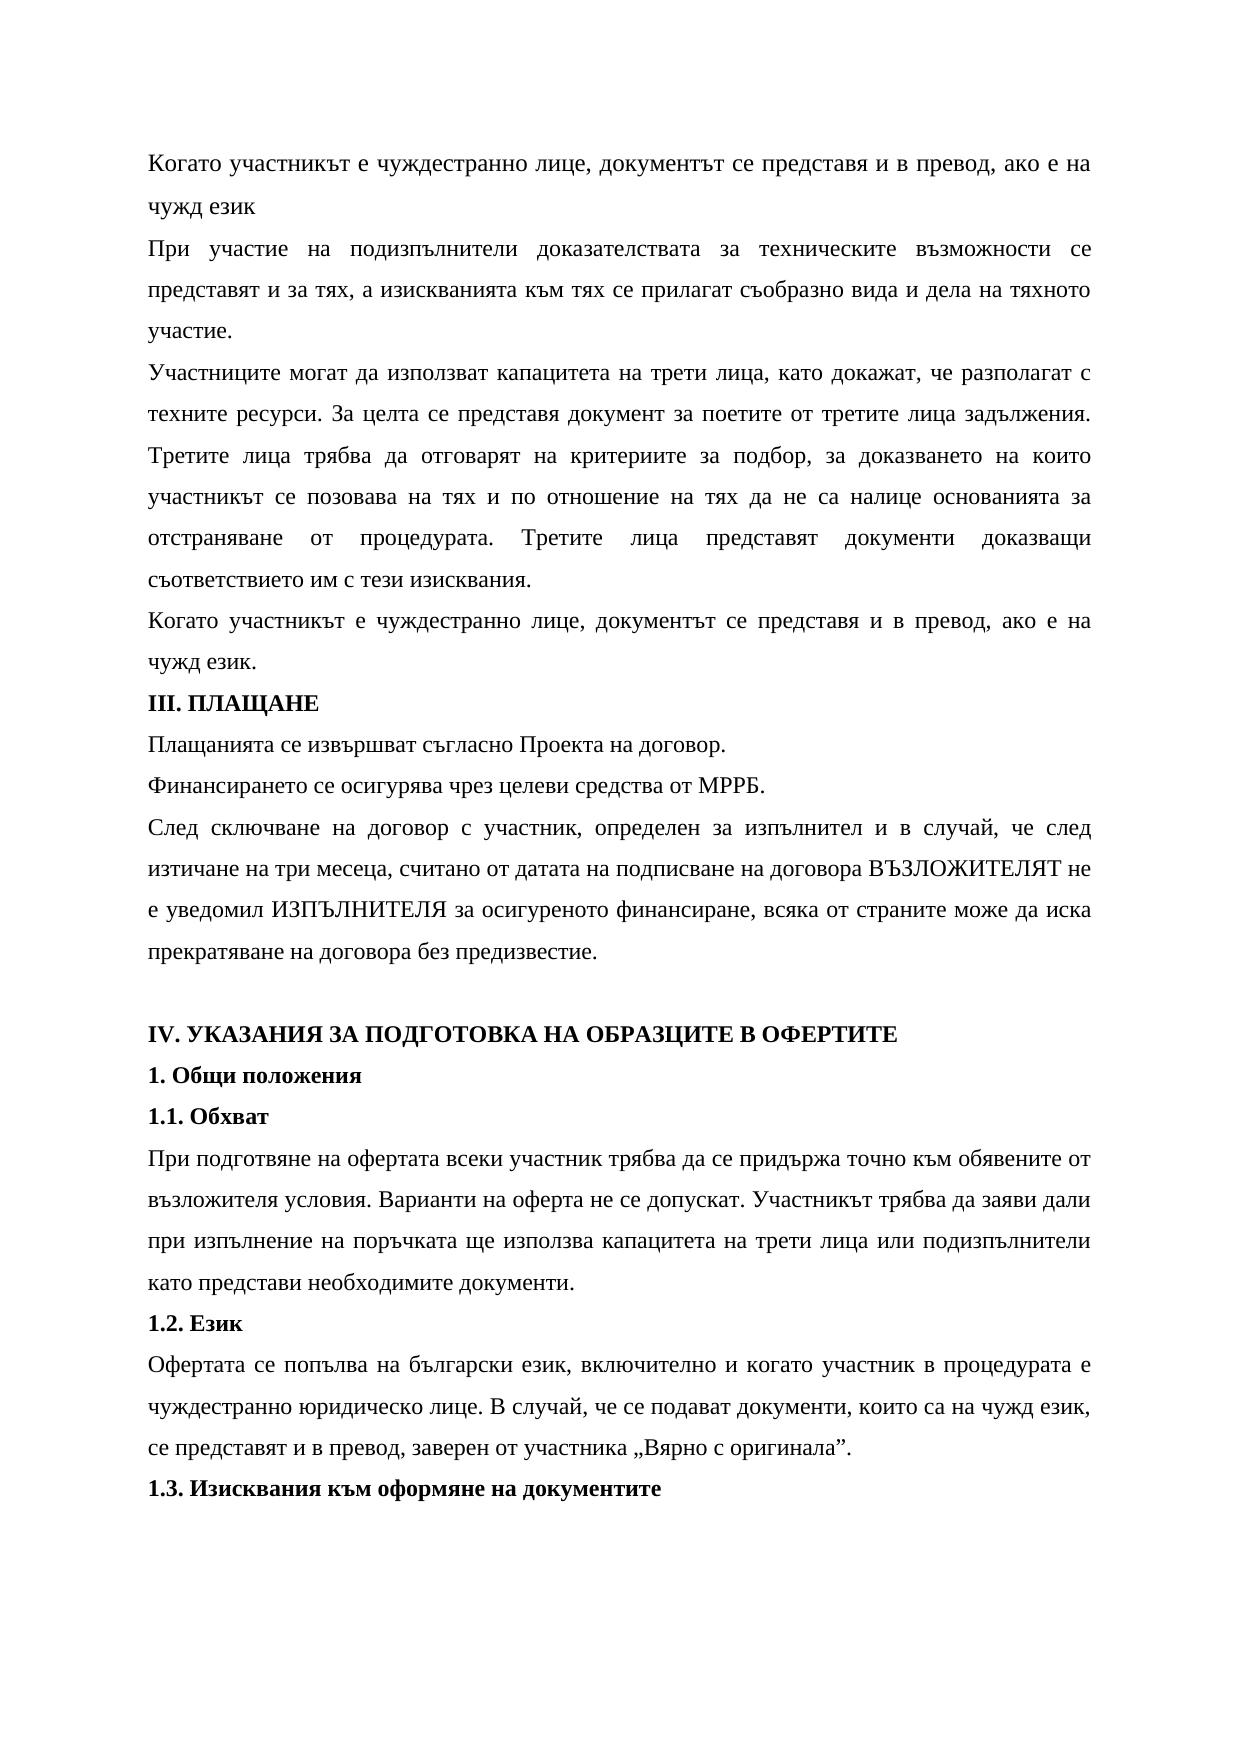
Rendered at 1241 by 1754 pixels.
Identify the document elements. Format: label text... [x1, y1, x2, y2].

text Когато участникът е чуждестранно лице, документът се представя и в превод, ако е на чужд език. [148, 606, 1093, 675]
text Участниците могат да използват капацитета на трети лица, като докажат, че разполагат с техните ресурси. За целта се представя документ за поетите от третите лица задължения. Третите лица трябва да отговарят на критериите за подбор, за доказването на които участникът се позовава на тях и по отношение на тях да не са налице основанията за отстраняване от процедурата. Третите лица представят документи доказващи съответствието им с тези изисквания. [148, 358, 1093, 592]
text След сключване на договор с участник, определен за изпълнител и в случай, че след изтичане на три месеца, считано от датата на подписване на договора ВЪЗЛОЖИТЕЛЯТ не е уведомил ИЗПЪЛНИТЕЛЯ за осигуреното финансиране, всяка от страните може да иска прекратяване на договора без предизвестие. [148, 813, 1093, 964]
text 1.2. Език [148, 1309, 1093, 1337]
text ІІІ. ПЛАЩАНЕ [148, 689, 1093, 716]
text 1.1. Обхват [148, 1102, 1093, 1130]
text Плащанията се извършват съгласно Проекта на договор. [148, 730, 1093, 758]
text Офертата се попълва на български език, включително и когато участник в процедурата е чуждестранно юридическо лице. В случай, че се подават документи, които са на чужд език, се представят и в превод, заверен от участника „Вярно с оригинала”. [148, 1350, 1093, 1461]
text При подготвяне на офертата всеки участник трябва да се придържа точно към обявените от възложителя условия. Варианти на оферта не се допускат. Участникът трябва да заяви дали при изпълнение на поръчката ще използва капацитета на трети лица или подизпълнители като представи необходимите документи. [148, 1144, 1093, 1295]
text 1.3. Изисквания към оформяне на документите [148, 1474, 1093, 1502]
text 1. Общи положения [148, 1061, 1093, 1088]
text ІV. УКАЗАНИЯ ЗА ПОДГОТОВКА НА ОБРАЗЦИТЕ В ОФЕРТИТЕ [148, 1019, 1093, 1047]
text Финансирането се осигурява чрез целеви средства от МРРБ. [148, 771, 1093, 799]
text Когато участникът е чуждестранно лице, документът се представя и в превод, ако е на чужд език [148, 148, 1093, 219]
